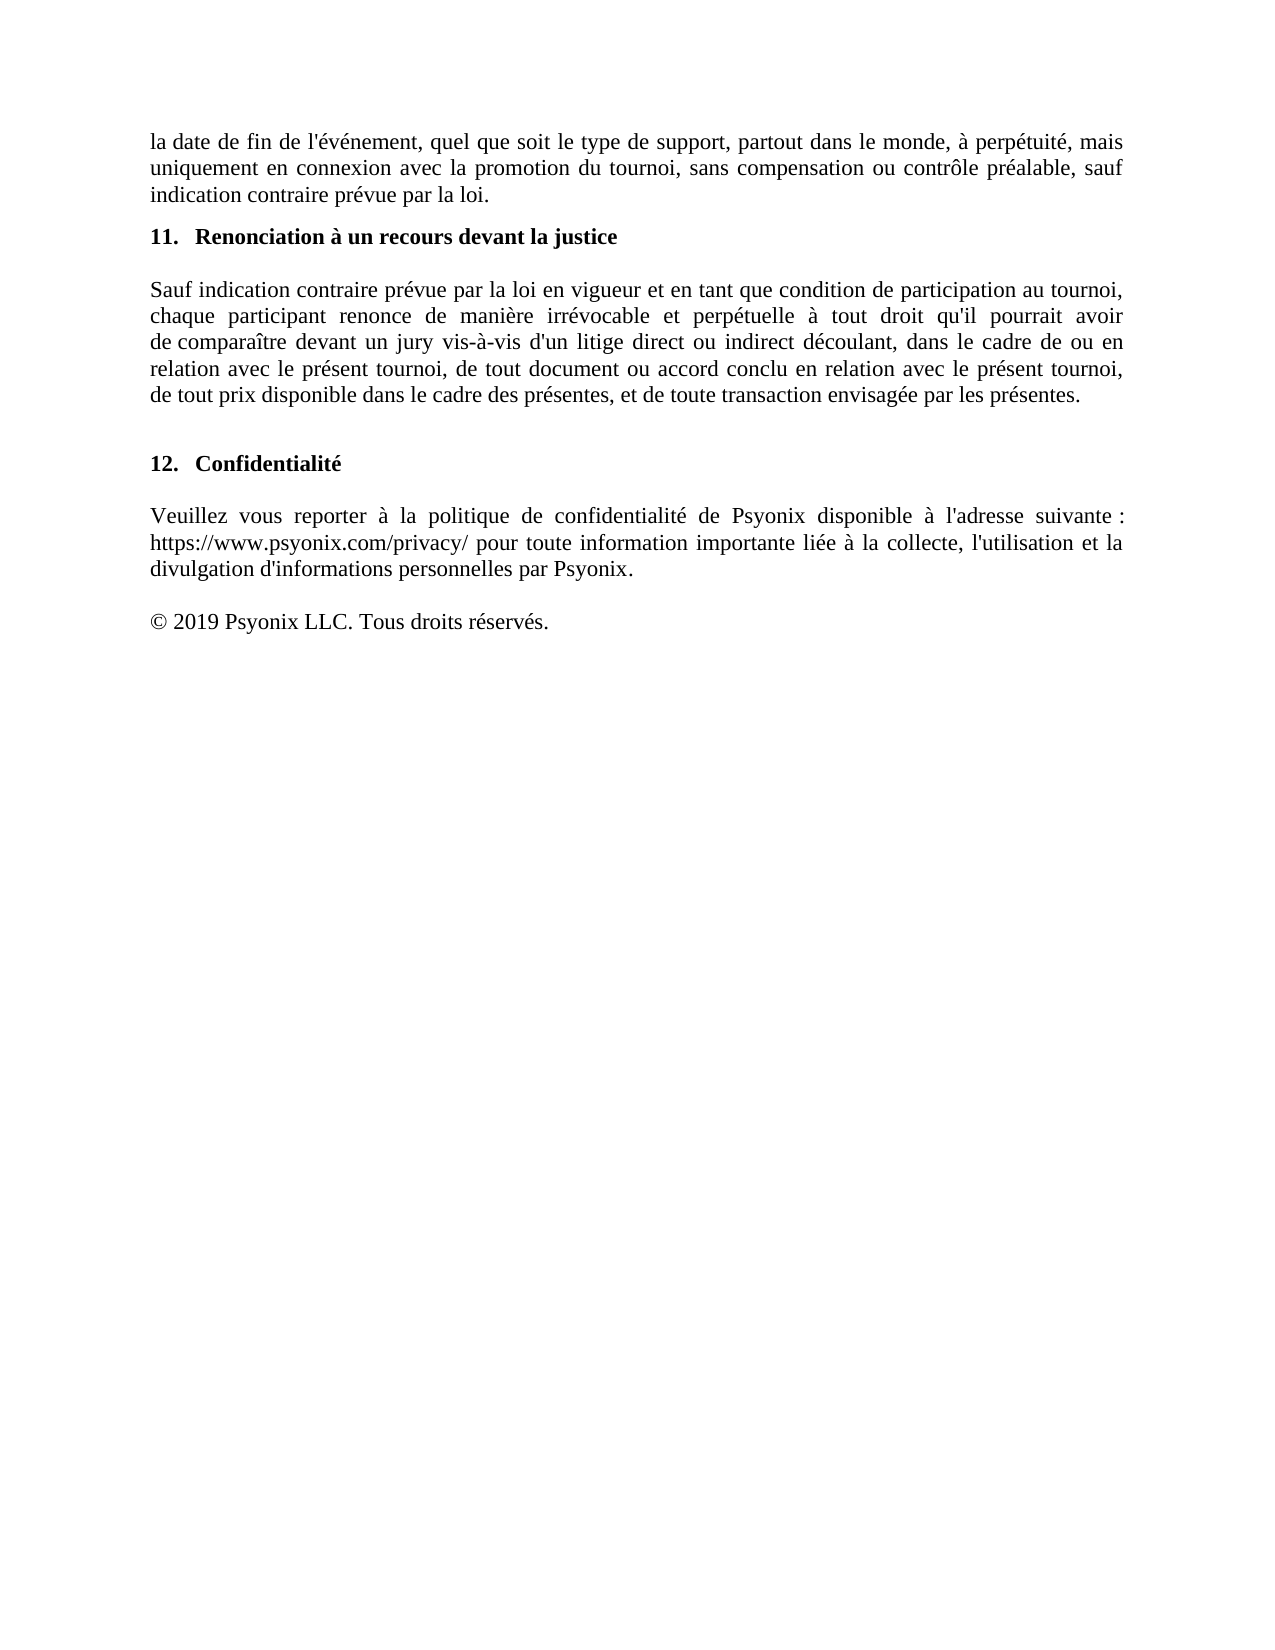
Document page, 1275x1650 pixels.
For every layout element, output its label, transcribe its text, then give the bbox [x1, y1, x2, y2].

subtitle Confidentialité [150, 450, 1125, 476]
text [150, 128, 1125, 207]
text Veuillez vous reporter à la politique de confidentialité de Psyonix disponible à l'adresse suivante : https://www.psyonix.com/privacy/ pour toute information importante liée à la collecte, l'utilisation et la divulgation d'informations personnelles par Psyonix. [150, 502, 1125, 581]
subtitle Renonciation à un recours devant la justice [150, 223, 1125, 249]
text © 2019 Psyonix LLC. Tous droits réservés. [150, 608, 1125, 634]
text Sauf indication contraire prévue par la loi en vigueur et en tant que condition de participation au tournoi, chaque participant renonce de manière irrévocable et perpétuelle à tout droit qu'il pourrait avoir de comparaître devant un jury vis-à-vis d'un litige direct ou indirect découlant, dans le cadre de ou en relation avec le présent tournoi, de tout document ou accord conclu en relation avec le présent tournoi, de tout prix disponible dans le cadre des présentes, et de toute transaction envisagée par les présentes. [150, 276, 1125, 407]
